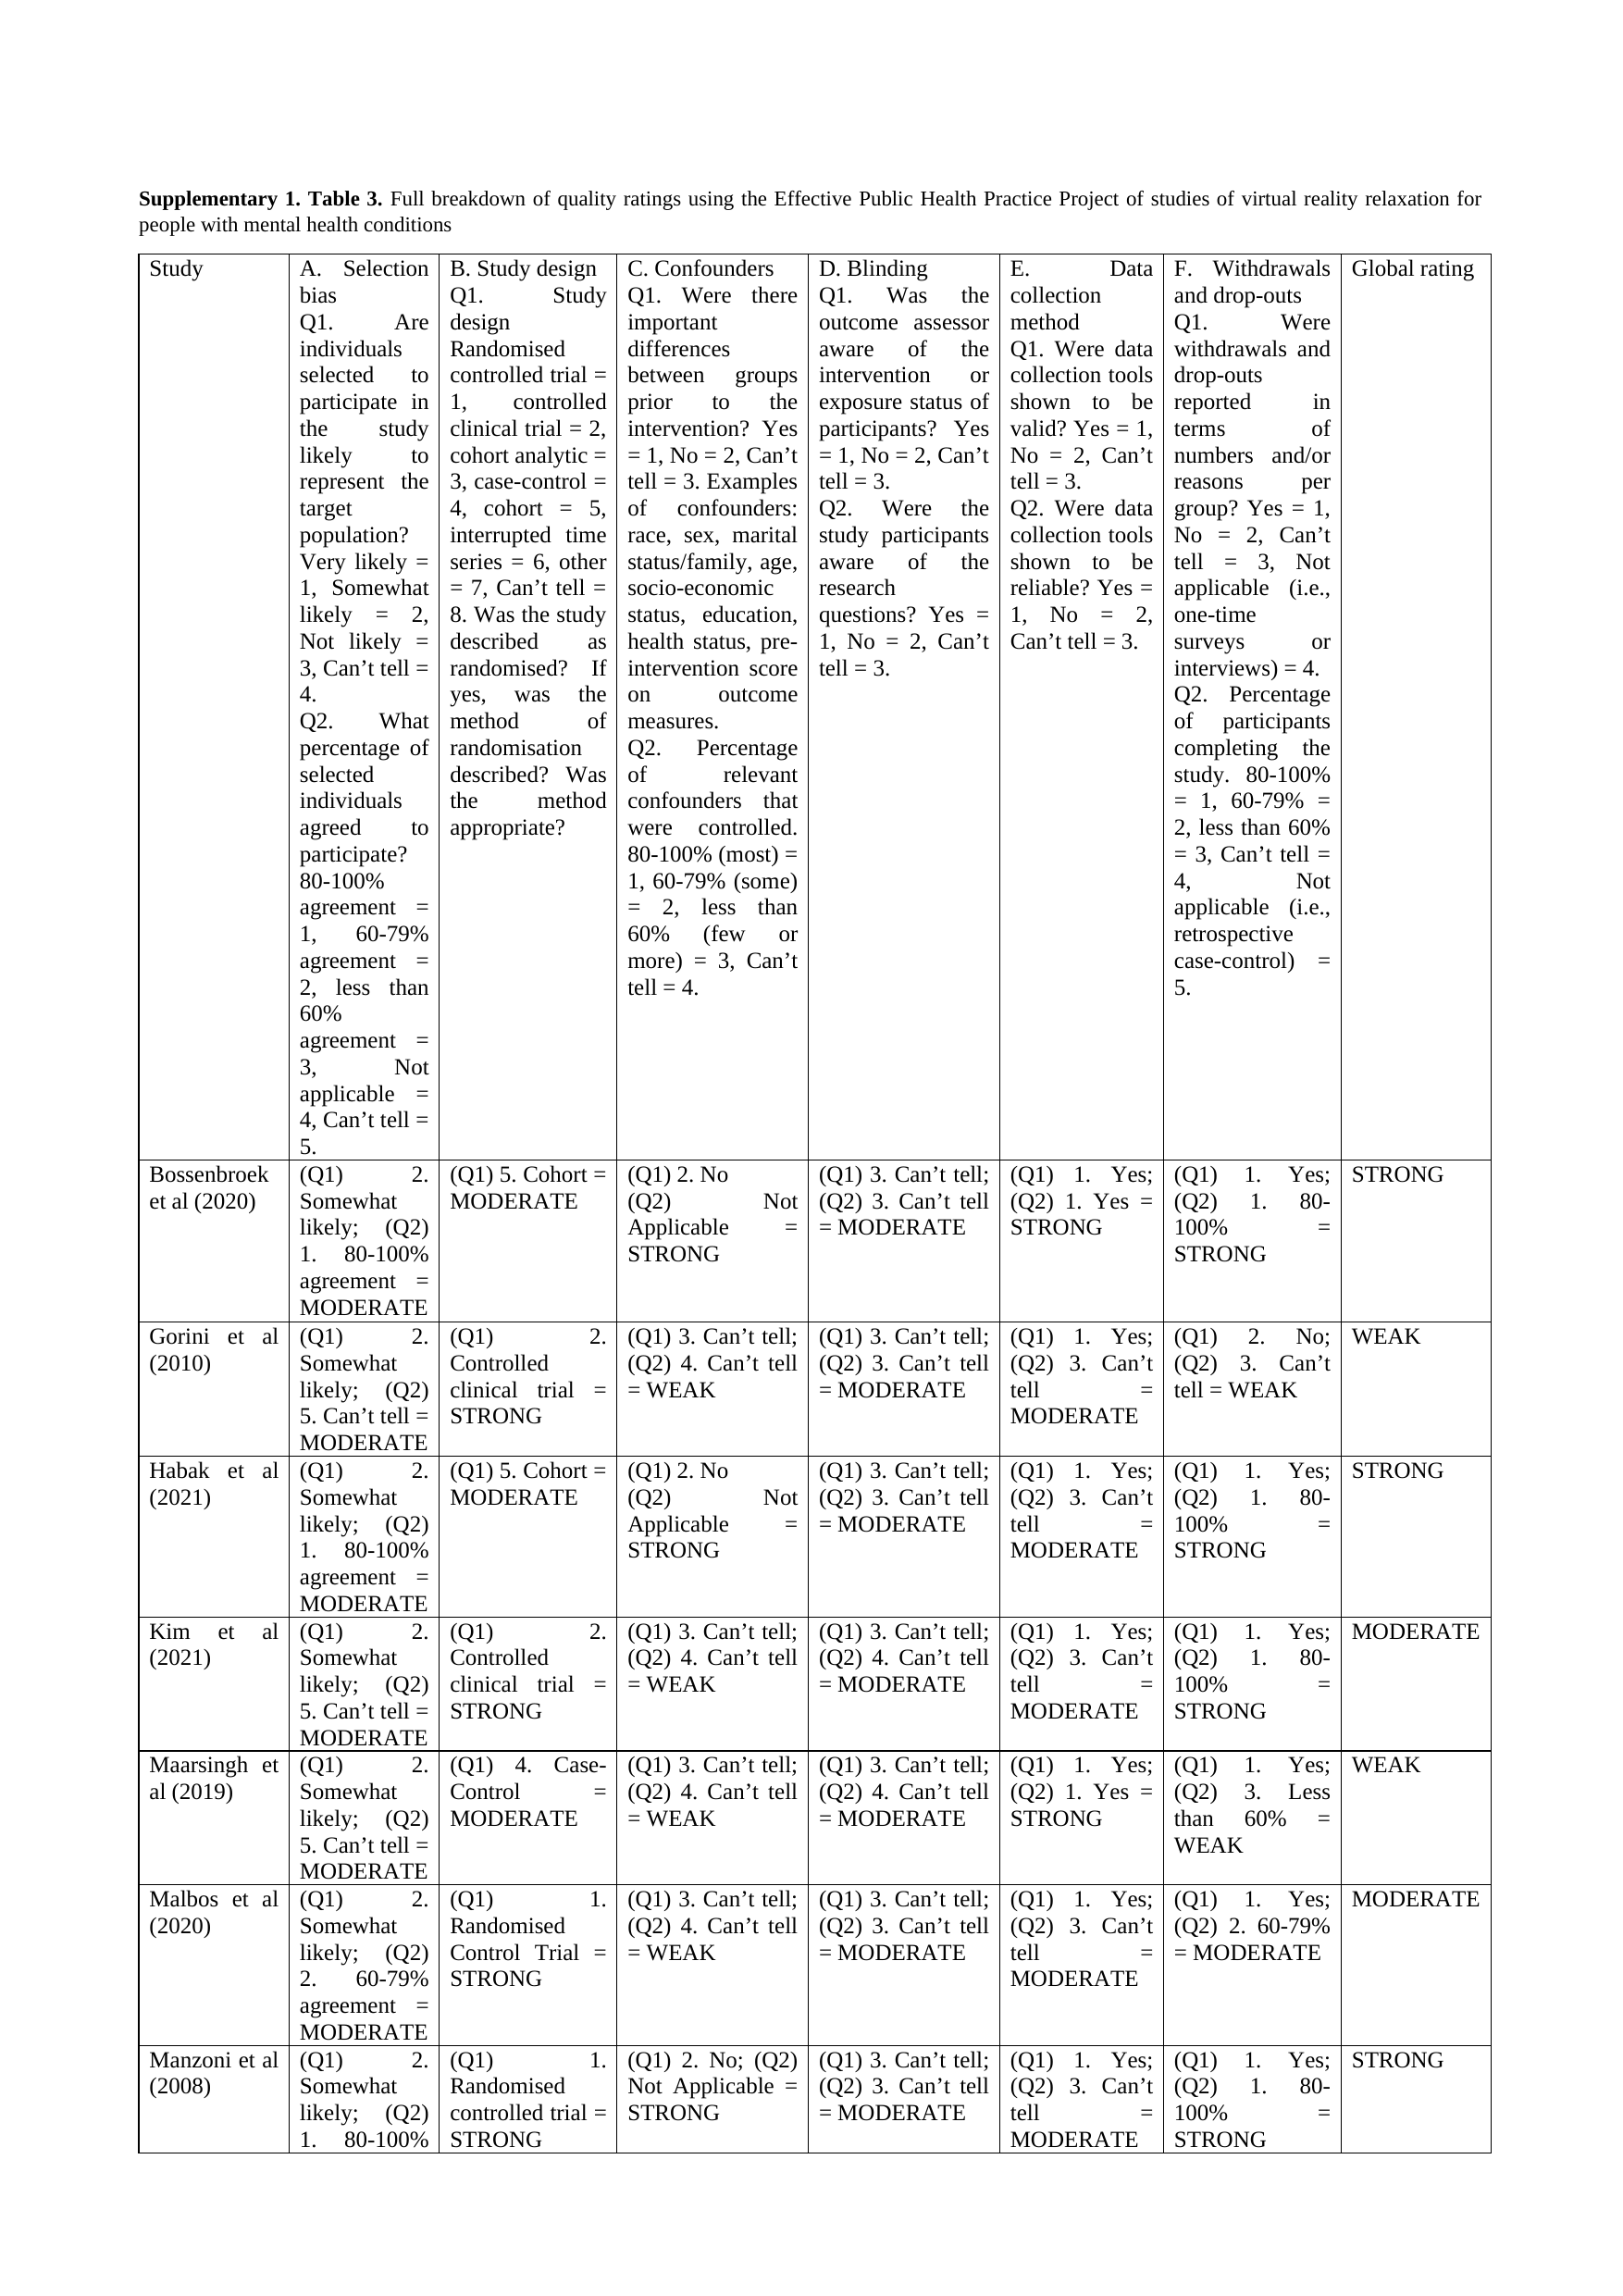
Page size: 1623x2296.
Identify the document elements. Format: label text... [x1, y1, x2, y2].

table_cell (Q1) 3. Can’t tell; (Q2) 3. Can’t tell = MODERATE [809, 1160, 999, 1322]
table_cell (Q1) 3. Can’t tell; (Q2) 4. Can’t tell = WEAK [617, 1885, 808, 2045]
table_cell (Q1) 5. Cohort = MODERATE [440, 1160, 616, 1322]
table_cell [1000, 2046, 1163, 2153]
table_cell STRONG [1342, 1457, 1491, 1617]
table_header Global rating [1342, 254, 1491, 1160]
table_cell (Q1) 5. Cohort = MODERATE [440, 1457, 616, 1617]
table_cell (Q1) 1. Yes; (Q2) 3. Less than 60% = WEAK [1164, 1752, 1341, 1884]
table_cell MODERATE [1342, 1618, 1491, 1750]
table_cell (Q1) 2. Somewhat likely; (Q2) 5. Can’t tell = MODERATE [290, 1322, 439, 1456]
table_cell STRONG [1342, 2046, 1491, 2153]
table_cell Malbos et al (2020) [140, 1885, 289, 2045]
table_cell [617, 2046, 808, 2153]
table_cell (Q1) 1. Randomised Control Trial = STRONG [440, 1885, 616, 2045]
table_cell (Q1) 3. Can’t tell; (Q2) 4. Can’t tell = WEAK [617, 1322, 808, 1456]
table_cell (Q1) 1. Yes; (Q2) 1. Yes = STRONG [1000, 1160, 1163, 1322]
table_cell (Q1) 3. Can’t tell; (Q2) 3. Can’t tell = MODERATE [809, 1885, 999, 2045]
table_cell (Q1) 1. Yes; (Q2) 2. 60-79% = MODERATE [1164, 1885, 1341, 2045]
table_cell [140, 2046, 289, 2153]
table_cell (Q1) 1. Yes; (Q2) 3. Can’t tell = MODERATE [1000, 1322, 1163, 1456]
table_cell (Q1) 1. Yes; (Q2) 1. 80-100% = STRONG [1164, 1618, 1341, 1750]
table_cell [440, 2046, 616, 2153]
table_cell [809, 2046, 999, 2153]
table_cell Habak et al (2021) [140, 1457, 289, 1617]
text Supplementary 1. Table 3. Full breakdown of quality ratings using the Effective Public Health Practice Project of studies of virtual reality relaxation for people with mental health conditions [139, 186, 1484, 237]
table_cell (Q1) 1. Yes; (Q2) 3. Can’t tell = MODERATE [1000, 1457, 1163, 1617]
table_cell (Q1) 1. Yes; (Q2) 1. Yes = STRONG [1000, 1752, 1163, 1884]
table_cell (Q1) 2. No (Q2) Not Applicable = STRONG [617, 1457, 808, 1617]
table_cell (Q1) 4. Case-Control = MODERATE [440, 1752, 616, 1884]
table_cell (Q1) 2. No (Q2) Not Applicable = STRONG [617, 1160, 808, 1322]
table_cell Kim et al (2021) [140, 1618, 289, 1750]
table_header F. Withdrawals and drop-outs Q1. Were withdrawals and drop-outs reported in terms of numbers and/or reasons per group? Yes = 1, No = 2, Can’t tell = 3, Not applicable (i.e., one-time surveys or interviews) = 4. Q2. Percentage of participants completing the study. 80-100% = 1, 60-79% = 2, less than 60% = 3, Can’t tell = 4, Not applicable (i.e., retrospective case-control) = 5. [1164, 254, 1341, 1160]
table_header B. Study design Q1. Study design Randomised controlled trial = 1, controlled clinical trial = 2, cohort analytic = 3, case-control = 4, cohort = 5, interrupted time series = 6, other = 7, Can’t tell = 8. Was the study described as randomised? If yes, was the method of randomisation described? Was the method appropriate? [440, 254, 616, 1160]
table_cell Gorini et al (2010) [140, 1322, 289, 1456]
table_header A. Selection bias Q1. Are individuals selected to participate in the study likely to represent the target population? Very likely = 1, Somewhat likely = 2, Not likely = 3, Can’t tell = 4. Q2. What percentage of selected individuals agreed to participate? 80-100% agreement = 1, 60-79% agreement = 2, less than 60% agreement = 3, Not applicable = 4, Can’t tell = 5. [290, 254, 439, 1160]
table_cell WEAK [1342, 1752, 1491, 1884]
table_cell (Q1) 2. Somewhat likely; (Q2) 1. 80-100% agreement = MODERATE [290, 1160, 439, 1322]
table_cell (Q1) 3. Can’t tell; (Q2) 4. Can’t tell = MODERATE [809, 1618, 999, 1750]
table_cell (Q1) 2. No; (Q2) 3. Can’t tell = WEAK [1164, 1322, 1341, 1456]
table_cell (Q1) 3. Can’t tell; (Q2) 4. Can’t tell = WEAK [617, 1752, 808, 1884]
table_header D. Blinding Q1. Was the outcome assessor aware of the intervention or exposure status of participants? Yes = 1, No = 2, Can’t tell = 3. Q2. Were the study participants aware of the research questions? Yes = 1, No = 2, Can’t tell = 3. [809, 254, 999, 1160]
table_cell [290, 2046, 439, 2153]
table_cell STRONG [1342, 1160, 1491, 1322]
table_cell (Q1) 2. Controlled clinical trial = STRONG [440, 1618, 616, 1750]
table_cell (Q1) 1. Yes; (Q2) 3. Can’t tell = MODERATE [1000, 1618, 1163, 1750]
table_cell (Q1) 3. Can’t tell; (Q2) 4. Can’t tell = MODERATE [809, 1752, 999, 1884]
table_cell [1164, 2046, 1341, 2153]
table_cell Bossenbroek et al (2020) [140, 1160, 289, 1322]
table_cell (Q1) 2. Somewhat likely; (Q2) 5. Can’t tell = MODERATE [290, 1752, 439, 1884]
table_cell (Q1) 1. Yes; (Q2) 1. 80-100% = STRONG [1164, 1457, 1341, 1617]
table_cell (Q1) 1. Yes; (Q2) 3. Can’t tell = MODERATE [1000, 1885, 1163, 2045]
table_header C. Confounders Q1. Were there important differences between groups prior to the intervention? Yes = 1, No = 2, Can’t tell = 3. Examples of confounders: race, sex, marital status/family, age, socio-economic status, education, health status, pre-intervention score on outcome measures. Q2. Percentage of relevant confounders that were controlled. 80-100% (most) = 1, 60-79% (some) = 2, less than 60% (few or more) = 3, Can’t tell = 4. [617, 254, 808, 1160]
table_cell (Q1) 1. Yes; (Q2) 1. 80-100% = STRONG [1164, 1160, 1341, 1322]
table_cell Maarsingh et al (2019) [140, 1752, 289, 1884]
table_header Study [140, 254, 289, 1160]
table_cell (Q1) 2. Somewhat likely; (Q2) 1. 80-100% agreement = MODERATE [290, 1457, 439, 1617]
table_cell (Q1) 2. Controlled clinical trial = STRONG [440, 1322, 616, 1456]
table_header E. Data collection method Q1. Were data collection tools shown to be valid? Yes = 1, No = 2, Can’t tell = 3. Q2. Were data collection tools shown to be reliable? Yes = 1, No = 2, Can’t tell = 3. [1000, 254, 1163, 1160]
table_cell (Q1) 3. Can’t tell; (Q2) 4. Can’t tell = WEAK [617, 1618, 808, 1750]
table_cell (Q1) 3. Can’t tell; (Q2) 3. Can’t tell = MODERATE [809, 1457, 999, 1617]
table_cell MODERATE [1342, 1885, 1491, 2045]
table_cell (Q1) 2. Somewhat likely; (Q2) 5. Can’t tell = MODERATE [290, 1618, 439, 1750]
table_cell (Q1) 3. Can’t tell; (Q2) 3. Can’t tell = MODERATE [809, 1322, 999, 1456]
table_cell (Q1) 2. Somewhat likely; (Q2) 2. 60-79% agreement = MODERATE [290, 1885, 439, 2045]
table_cell WEAK [1342, 1322, 1491, 1456]
